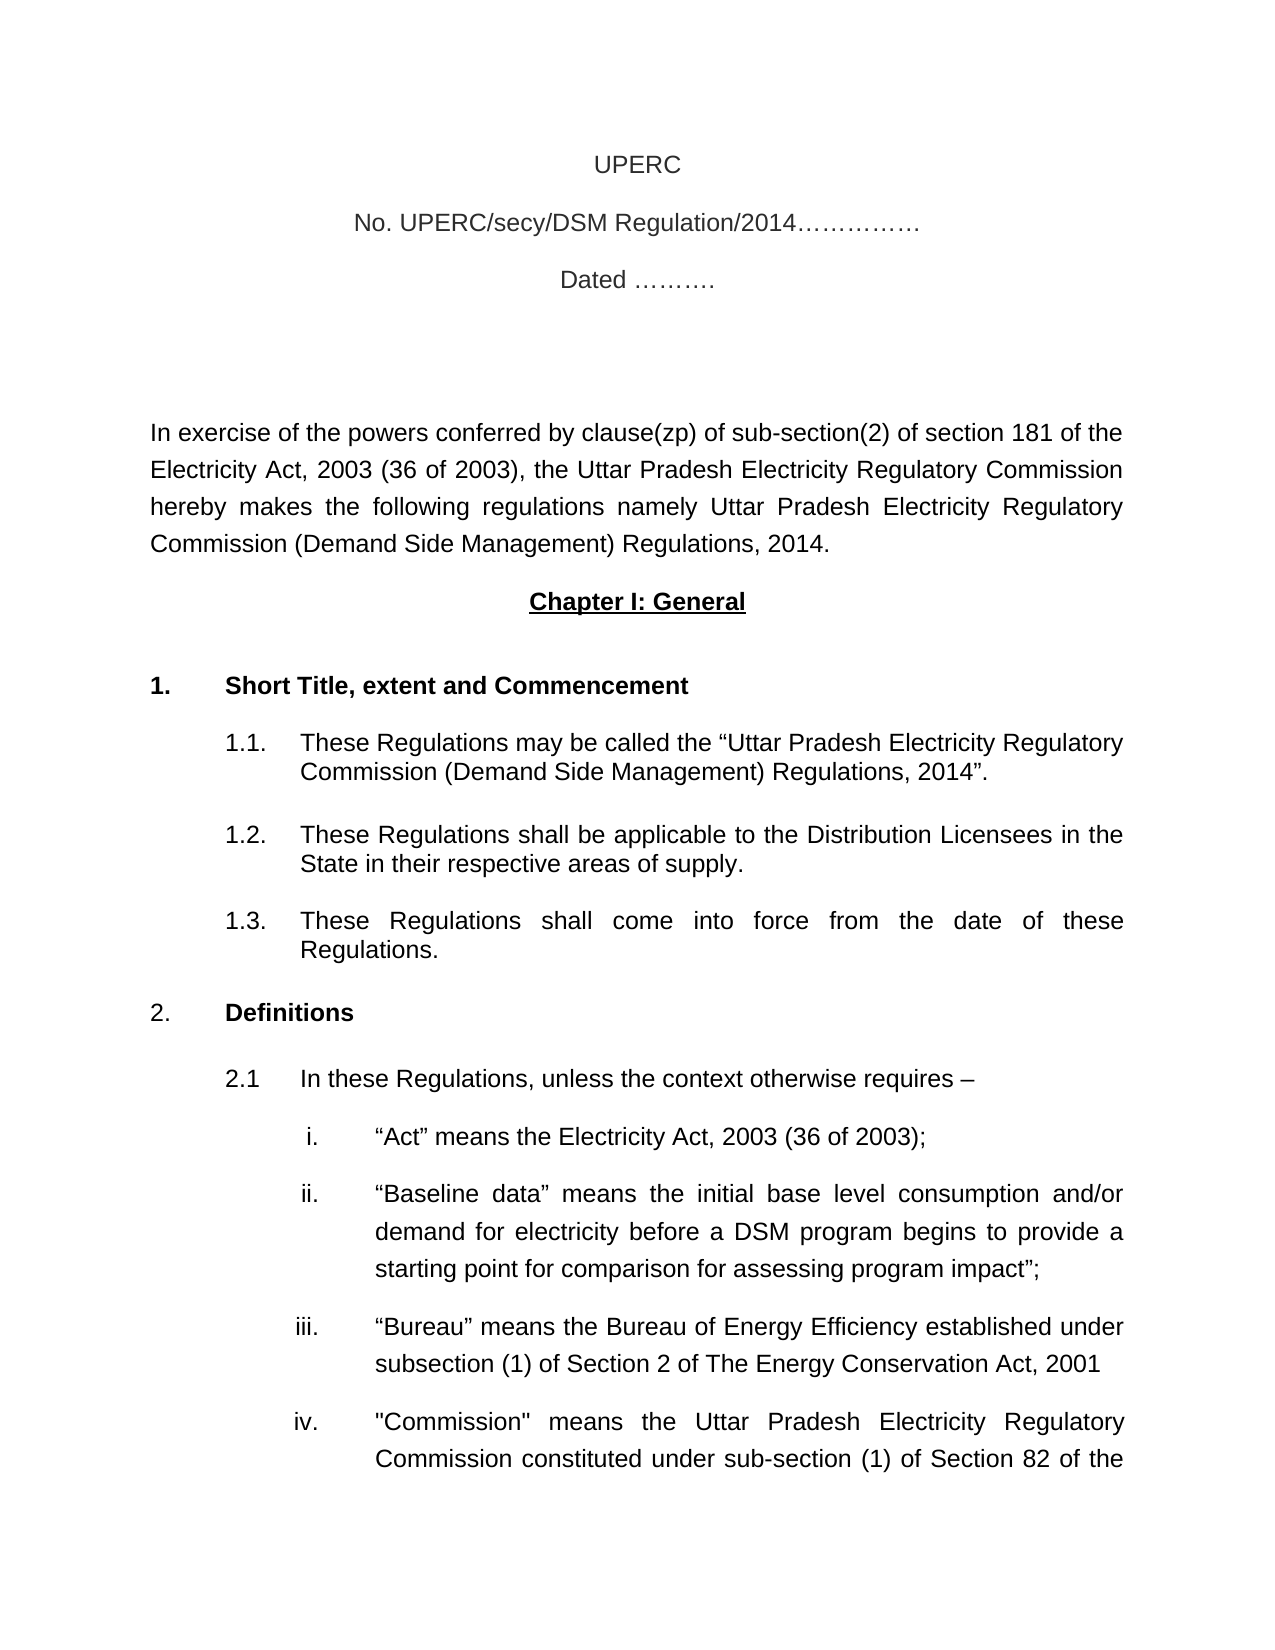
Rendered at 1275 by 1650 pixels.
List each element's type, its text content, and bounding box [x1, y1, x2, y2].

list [319, 1398, 1125, 1472]
text Dated ………. [150, 265, 1125, 294]
list “Act” means the Electricity Act, 2003 (36 of 2003); [319, 1113, 1125, 1150]
list Definitions [150, 998, 1125, 1027]
list These Regulations shall be applicable to the Distribution Licensees in the State in their respective areas of supply. [225, 820, 1125, 877]
list “Bureau” means the Bureau of Energy Efficiency established under subsection (1) of Section 2 of The Energy Conservation Act, 2001 [319, 1303, 1125, 1377]
text In exercise of the powers conferred by clause(zp) of sub-section(2) of section 181 of the Electricity Act, 2003 (36 of 2003), the Uttar Pradesh Electricity Regulatory Commission hereby makes the following regulations namely Uttar Pradesh Electricity Regulatory Commission (Demand Side Management) Regulations, 2014. [150, 409, 1125, 558]
text Chapter I: General [150, 579, 1125, 616]
text 2.1 In these Regulations, unless the context otherwise requires – [225, 1055, 1125, 1092]
text No. UPERC/secy/DSM Regulation/2014…………… [150, 207, 1125, 236]
list These Regulations shall come into force from the date of these Regulations. [225, 906, 1125, 964]
list “Baseline data” means the initial base level consumption and/or demand for electricity before a DSM program begins to provide a starting point for comparison for assessing program impact”; [319, 1171, 1125, 1282]
text UPERC [150, 150, 1125, 179]
list These Regulations may be called the “Uttar Pradesh Electricity Regulatory Commission (Demand Side Management) Regulations, 2014”. [225, 728, 1125, 786]
list Short Title, extent and Commencement [150, 671, 1125, 700]
